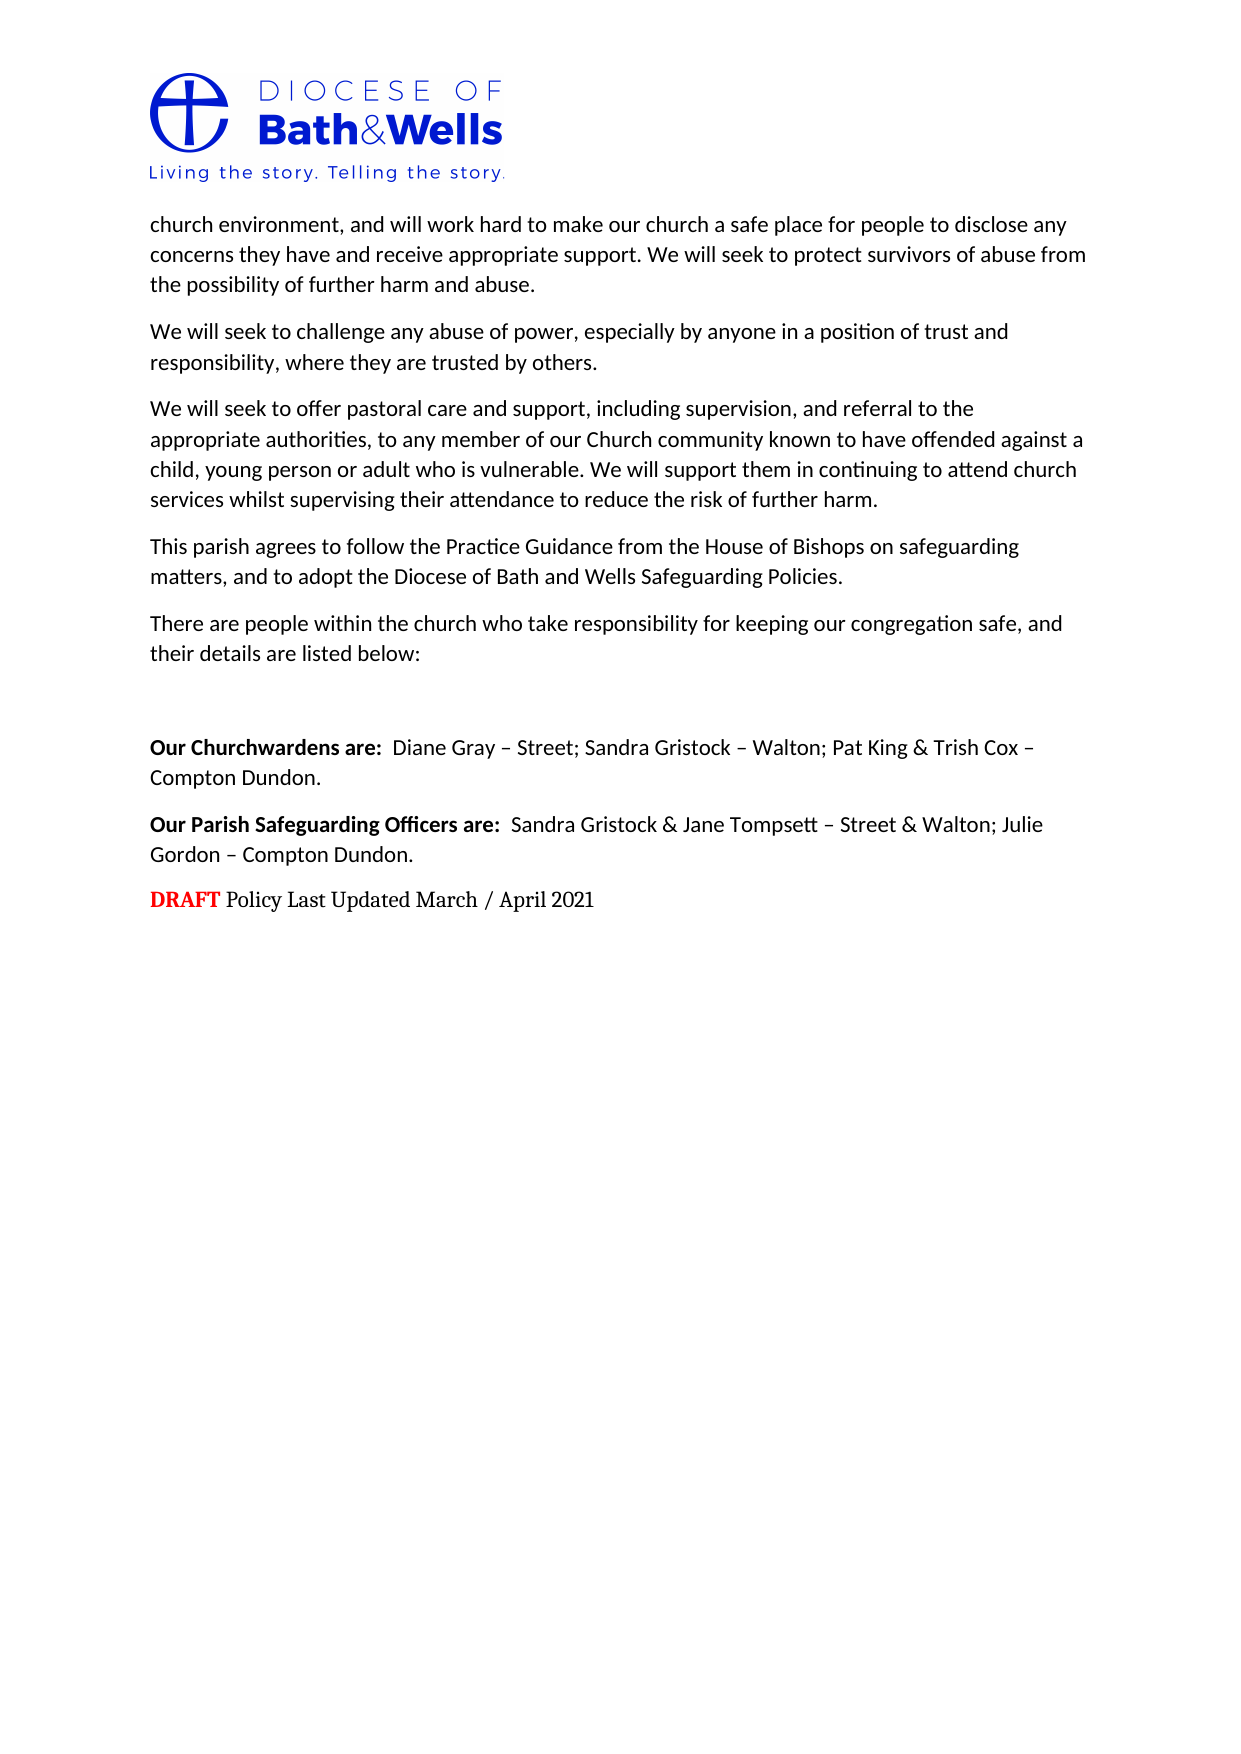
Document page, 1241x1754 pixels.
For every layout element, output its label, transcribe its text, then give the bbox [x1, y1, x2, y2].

text This parish agrees to follow the Practice Guidance from the House of Bishops on safeguarding matters, and to adopt the Diocese of Bath and Wells Safeguarding Policies. [150, 532, 1090, 590]
picture [150, 73, 505, 182]
text Our Churchwardens are: Diane Gray – Street; Sandra Gristock – Walton; Pat King & Trish Cox – Compton Dundon. [150, 733, 1090, 791]
text DRAFT Policy Last Updated March / April 2021 [150, 887, 1090, 913]
text There are people within the church who take responsibility for keeping our congregation safe, and their details are listed below: [150, 609, 1090, 667]
text We will seek to offer pastoral care and support, including supervision, and referral to the appropriate authorities, to any member of our Church community known to have offended against a child, young person or adult who is vulnerable. We will support them in continuing to attend church services whilst supervising their attendance to reduce the risk of further harm. [150, 394, 1090, 513]
text We will seek to challenge any abuse of power, especially by anyone in a position of trust and responsibility, where they are trusted by others. [150, 317, 1090, 376]
text Our Parish Safeguarding Officers are: Sandra Gristock & Jane Tompsett – Street & Walton; Julie Gordon – Compton Dundon. [150, 810, 1090, 868]
